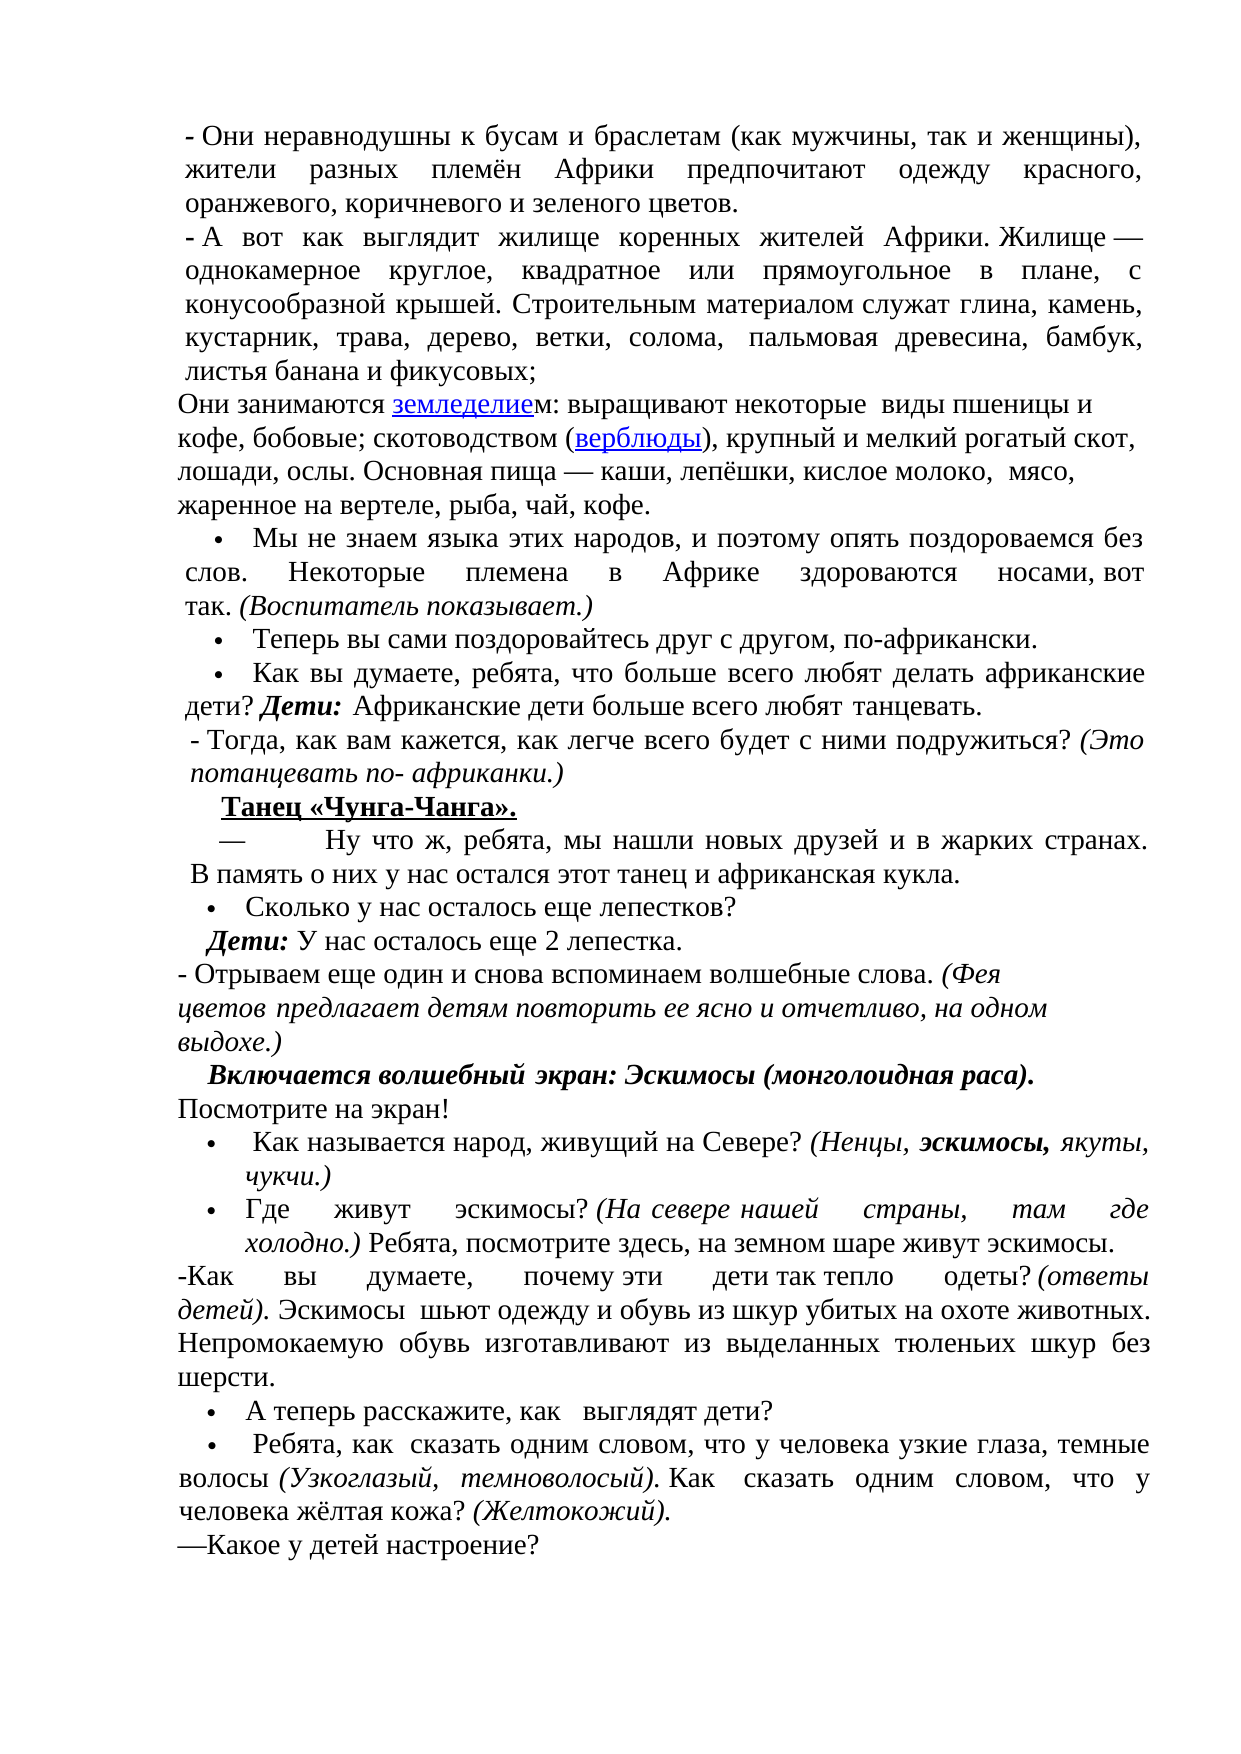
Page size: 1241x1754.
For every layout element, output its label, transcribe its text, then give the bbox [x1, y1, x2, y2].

list Где живут эскимосы? (На севере нашей страны, там где холодно.) Ребята, посмотрите здесь, на земном шаре живут эскимосы. [208, 1191, 1152, 1258]
list Мы не знаем языка этих народов, и поэтому опять поздороваемся без слов. Некоторые племена в Африке здороваются носами, вот так. (Воспитатель показывает.) [185, 521, 1144, 621]
text - Отрываем еще один и снова вспоминаем волшебные слова. (Фея цветов предлагает детям повторить ее ясно и отчетливо, на одном выдохе.) [177, 957, 1152, 1057]
text Включается волшебный экран: Эскимосы (монголоидная раса). [207, 1057, 1152, 1091]
text — Ну что ж, ребята, мы нашли новых друзей и в жарких странах. В память о них у нас остался этот танец и африканская кукла. [190, 822, 1149, 889]
list Как называется народ, живущий на Севере? (Ненцы, эскимосы, якуты, чукчи.) [208, 1124, 1152, 1191]
text —Какое у детей настроение? [177, 1527, 1152, 1560]
list Как вы думаете, ребята, что больше всего любят делать африканские дети? Дети: Африканские дети больше всего любят танцевать. [185, 655, 1146, 722]
text -Как вы думаете, почему эти дети так тепло одеты? (ответы детей). Эскимосы шьют одежду и обувь из шкур убитых на охоте животных. Непромокаемую обувь изготавливают из выделанных тюленьих шкур без шерсти. [177, 1258, 1152, 1393]
text Они занимаются земледелием: выращивают некоторые виды пшеницы и кофе, бобовые; скотоводством (верблюды), крупный и мелкий рогатый скот, лошади, ослы. Основная пища — каши, лепёшки, кислое молоко, мясо, жаренное на вертеле, рыба, чай, кофе. [177, 386, 1152, 521]
text Танец «Чунга-Чанга». [221, 789, 1152, 822]
text Дети: У нас осталось еще 2 лепестка. [208, 923, 1152, 957]
list А теперь расскажите, как выглядят дети? [208, 1393, 1152, 1426]
text - Тогда, как вам кажется, как легче всего будет с ними подружиться? (Это потанцевать по- африканки.) [190, 722, 1147, 789]
text Посмотрите на экран! [177, 1091, 1152, 1124]
text - А вот как выглядит жилище коренных жителей Африки. Жилище — однокамерное круглое, квадратное или прямоугольное в плане, с конусообразной крышей. Строительным материалом служат глина, камень, кустарник, трава, дерево, ветки, солома, пальмовая древесина, бамбук, листья банана и фикусовых; [185, 219, 1143, 386]
list Теперь вы сами поздоровайтесь друг с другом, по-африкански. [215, 621, 1152, 655]
list Ребята, как сказать одним словом, что у человека узкие глаза, темные волосы (Узкоглазый, темноволосый). Как сказать одним словом, что у человека жёлтая кожа? (Желтокожий). [179, 1426, 1150, 1527]
text - Они неравнодушны к бусам и браслетам (как мужчины, так и женщины), жители разных племён Африки предпочитают одежду красного, оранжевого, коричневого и зеленого цветов. [185, 118, 1143, 219]
list Сколько у нас осталось еще лепестков? [208, 889, 1152, 923]
